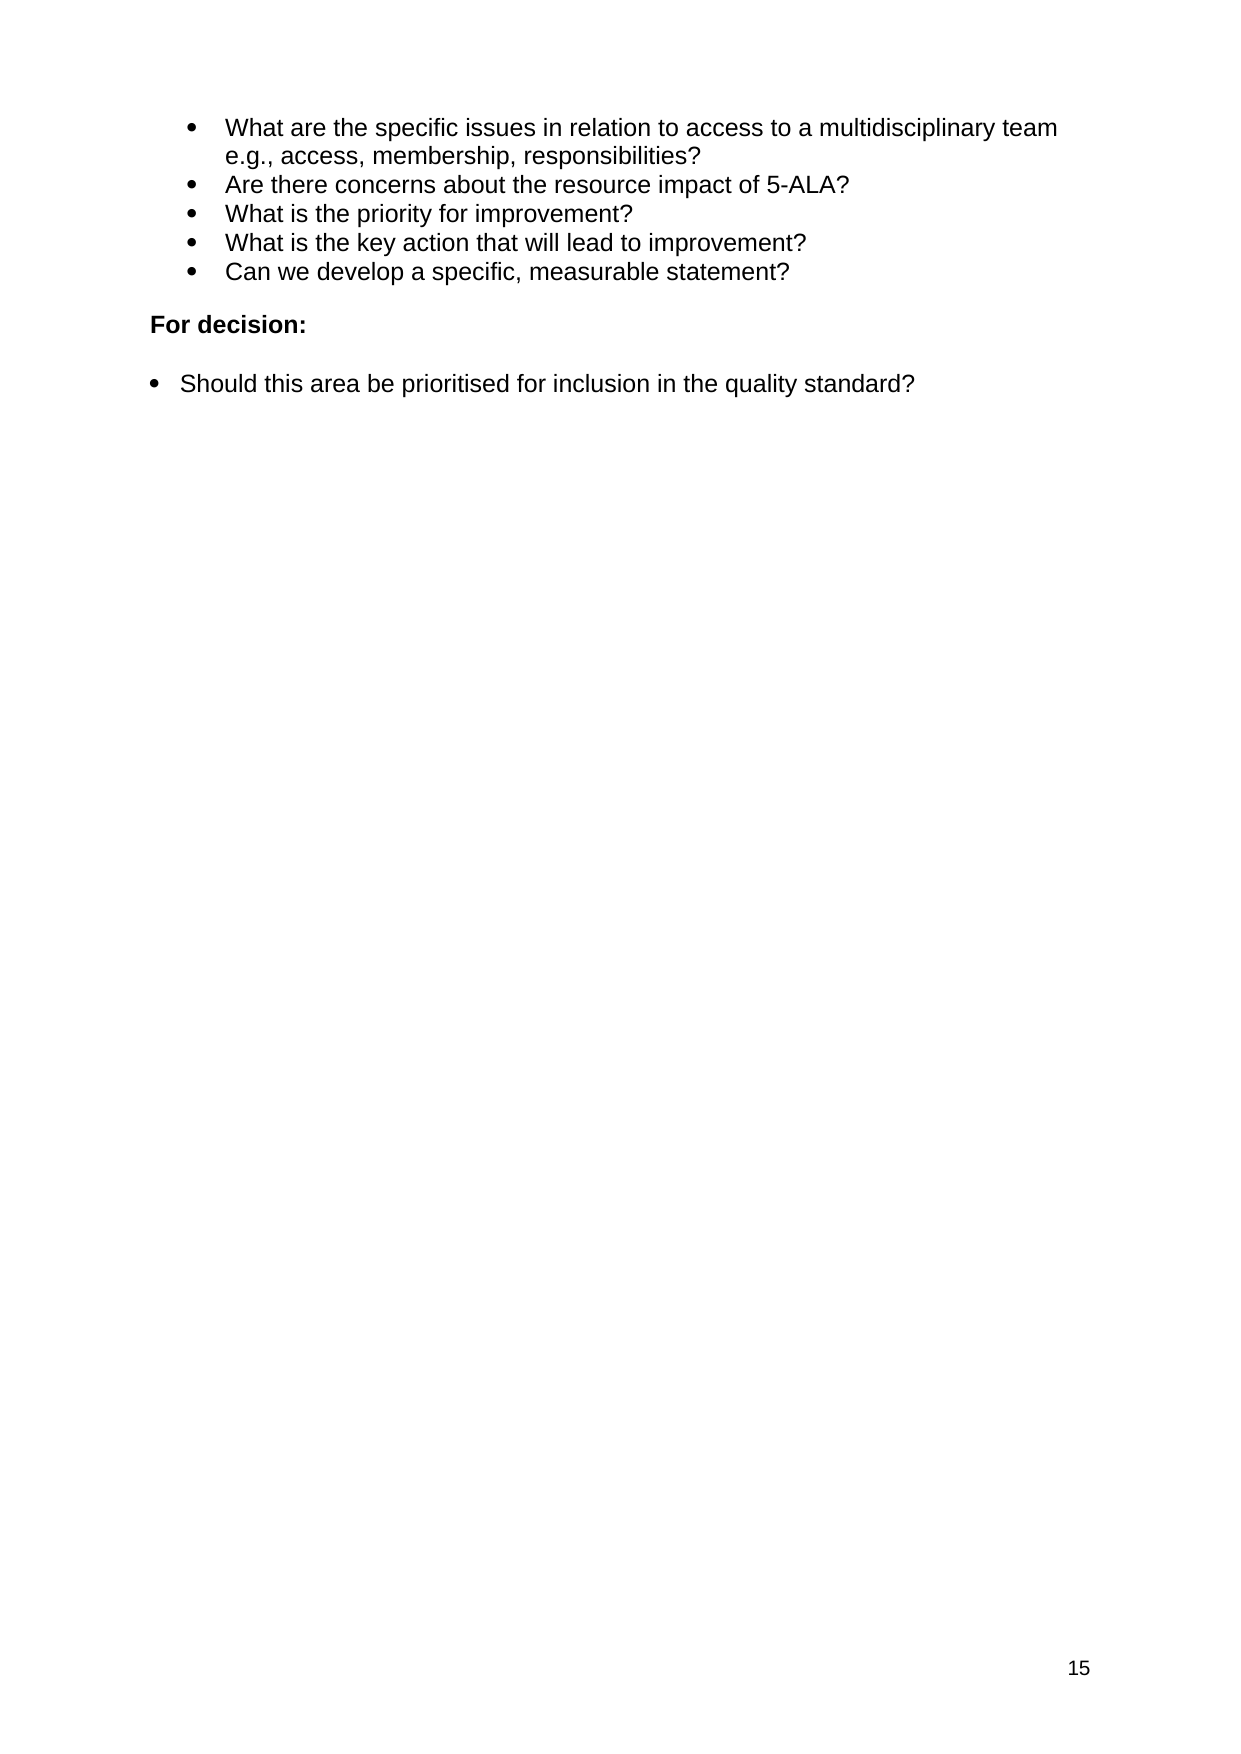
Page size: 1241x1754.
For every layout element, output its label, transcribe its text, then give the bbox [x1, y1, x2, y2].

text For decision: [150, 311, 1090, 339]
text Can we develop a specific, measurable statement? [187, 257, 1090, 286]
text What is the key action that will lead to improvement? [187, 228, 1090, 257]
text Are there concerns about the resource impact of 5-ALA? [187, 170, 1090, 199]
text Should this area be prioritised for inclusion in the quality standard? [150, 368, 1090, 397]
text What is the priority for improvement? [187, 199, 1090, 228]
text What are the specific issues in relation to access to a multidisciplinary team e.g., access, membership, responsibilities? [187, 112, 1090, 170]
